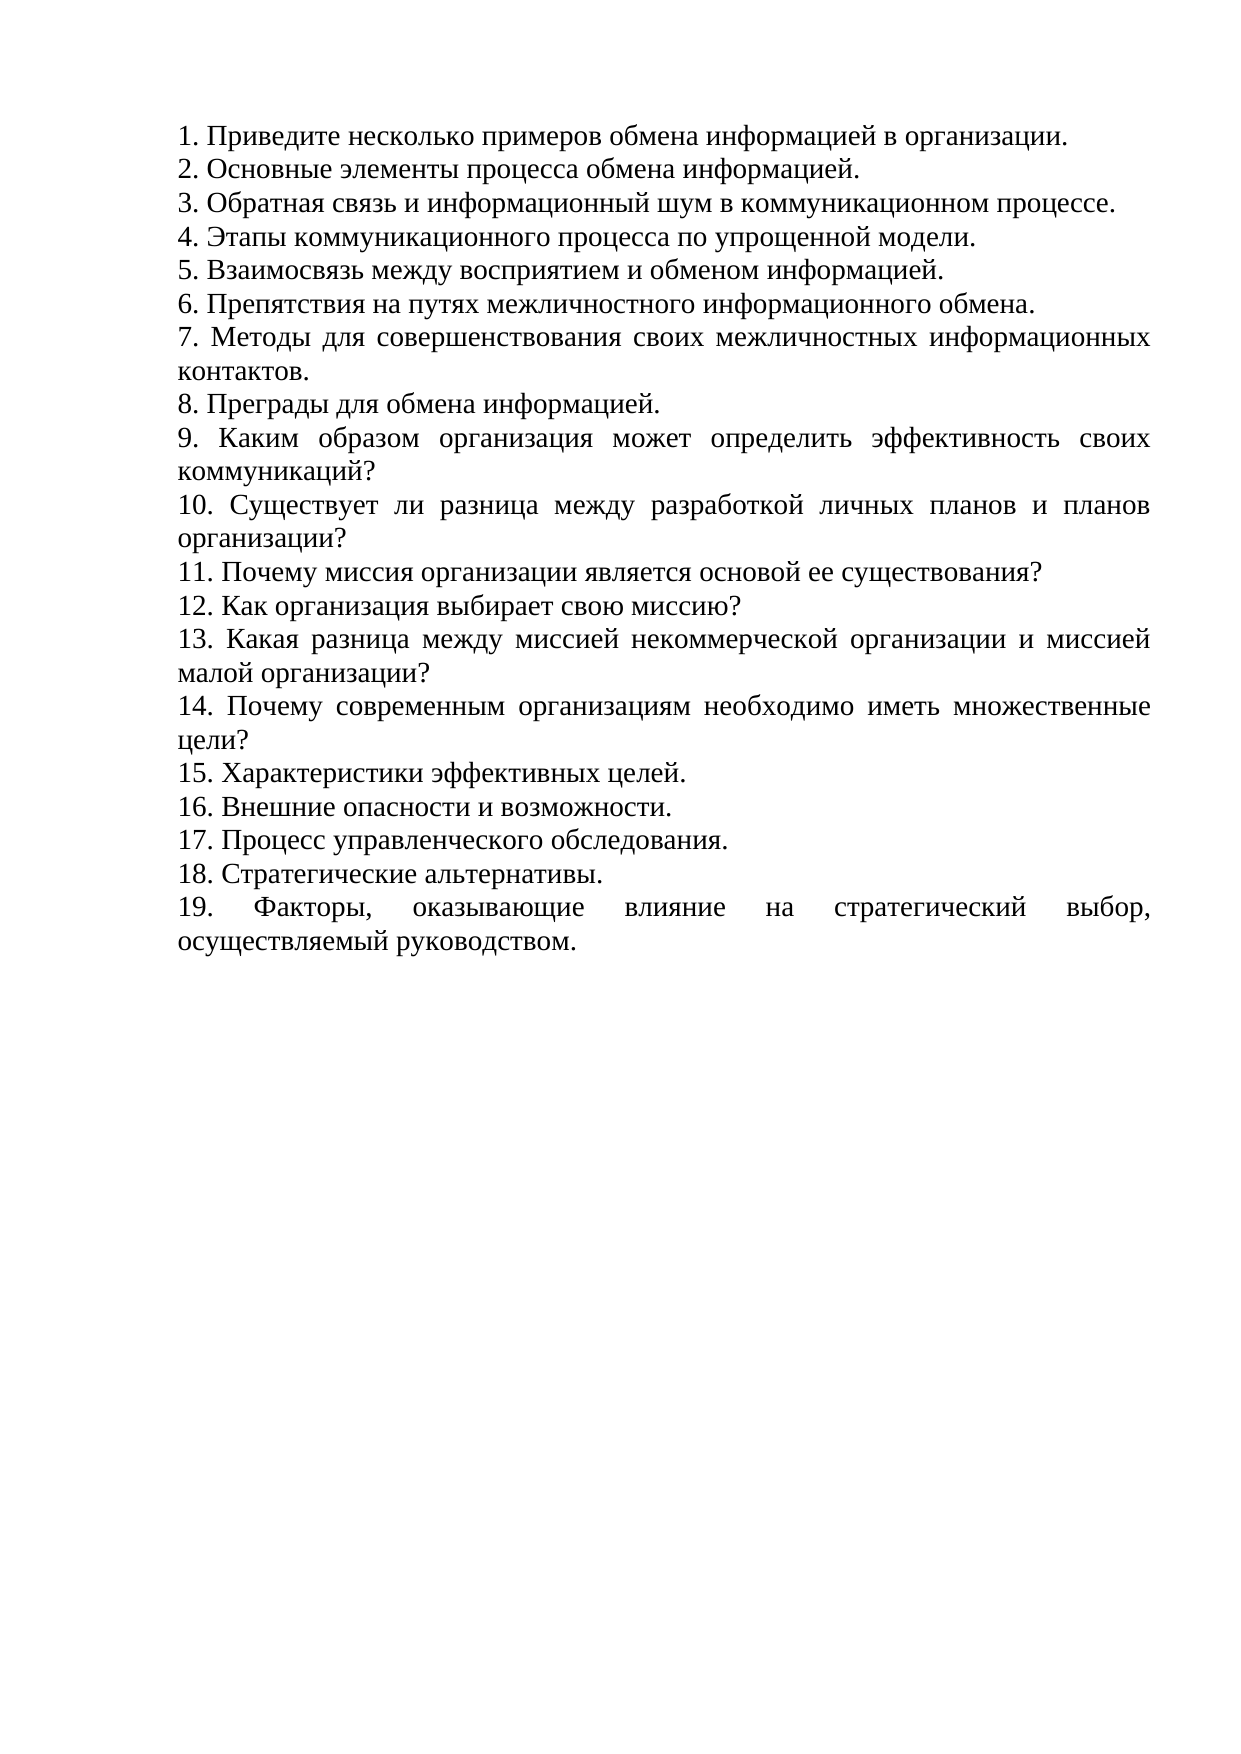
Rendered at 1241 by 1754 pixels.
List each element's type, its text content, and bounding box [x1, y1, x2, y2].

text 13. Какая разница между миссией некоммерческой организации и миссией малой организации? [177, 621, 1152, 688]
text 8. Преграды для обмена информацией. [177, 386, 1152, 420]
text 10. Существует ли разница между разработкой личных планов и планов организации? [177, 487, 1152, 554]
text 7. Методы для совершенствования своих межличностных информационных контактов. [177, 319, 1152, 386]
text 12. Как организация выбирает свою миссию? [177, 588, 1152, 621]
text 19. Факторы, оказывающие влияние на стратегический выбор, осуществляемый руководством. [177, 889, 1152, 957]
text 1. Приведите несколько примеров обмена информацией в организации. [177, 118, 1152, 152]
text 2. Основные элементы процесса обмена информацией. [177, 152, 1152, 185]
text 17. Процесс управленческого обследования. [177, 822, 1152, 856]
text 11. Почему миссия организации является основой ее существования? [177, 554, 1152, 588]
text 6. Препятствия на путях межличностного информационного обмена. [177, 286, 1152, 319]
text 18. Стратегические альтернативы. [177, 856, 1152, 889]
text 3. Обратная связь и информационный шум в коммуникационном процессе. [177, 185, 1152, 219]
text 14. Почему современным организациям необходимо иметь множественные цели? [177, 688, 1152, 755]
text 5. Взаимосвязь между восприятием и обменом информацией. [177, 252, 1152, 286]
text 16. Внешние опасности и возможности. [177, 789, 1152, 822]
text 4. Этапы коммуникационного процесса по упрощенной модели. [177, 219, 1152, 252]
text 9. Каким образом организация может определить эффективность своих коммуникаций? [177, 420, 1152, 487]
text 15. Характеристики эффективных целей. [177, 755, 1152, 789]
